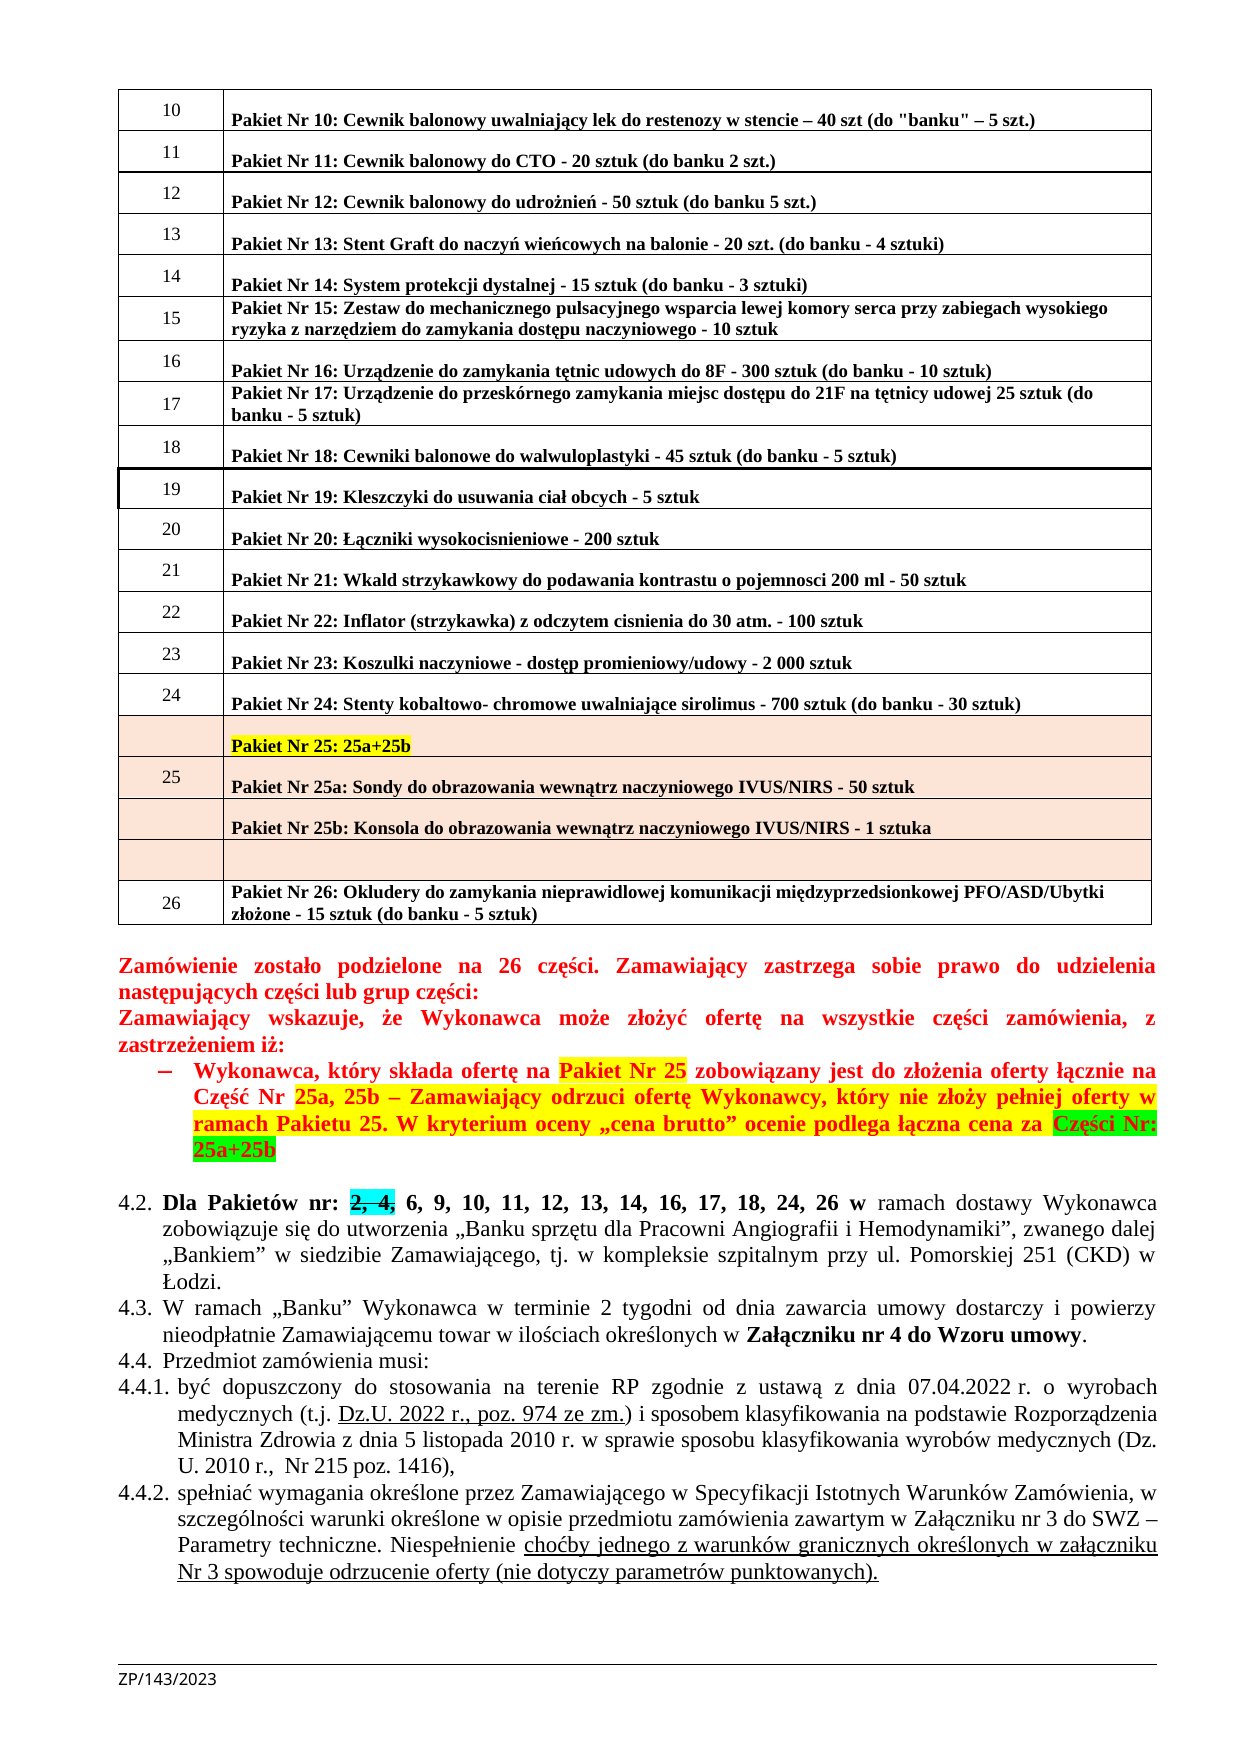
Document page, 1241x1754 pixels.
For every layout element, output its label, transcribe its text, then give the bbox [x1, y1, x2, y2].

table_cell Pakiet Nr 26: Okludery do zamykania nieprawidlowej komunikacji międzyprzedsionkowej PFO/ASD/Ubytki złożone - 15 sztuk (do banku - 5 sztuk) [224, 881, 1151, 924]
table_cell 15 [119, 297, 223, 340]
table_cell 20 [119, 509, 223, 549]
list Wykonawca, który składa ofertę na Pakiet Nr 25 zobowiązany jest do złożenia oferty łącznie na Część Nr 25a, 25b – Zamawiający odrzuci ofertę Wykonawcy, który nie złoży pełniej oferty w ramach Pakietu 25. W kryterium oceny „cena brutto” ocenie podlega łączna cena za Części Nr: 25a+25b [156, 1057, 1157, 1162]
table_cell 19 [120, 470, 223, 508]
table_cell Pakiet Nr 12: Cewnik balonowy do udrożnień - 50 sztuk (do banku 5 szt.) [224, 173, 1151, 213]
text Zamówienie zostało podzielone na 26 części. Zamawiający zastrzega sobie prawo do udzielenia następujących części lub grup części: [118, 952, 1157, 1004]
table_cell Pakiet Nr 14: System protekcji dystalnej - 15 sztuk (do banku - 3 sztuki) [224, 255, 1151, 296]
table_cell Pakiet Nr 25: 25a+25b [224, 716, 1151, 756]
table_cell Pakiet Nr 19: Kleszczyki do usuwania ciał obcych - 5 sztuk [224, 470, 1151, 508]
table_cell [119, 840, 223, 880]
table_cell Pakiet Nr 18: Cewniki balonowe do walwuloplastyki - 45 sztuk (do banku - 5 sztuk) [224, 426, 1151, 467]
table_cell Pakiet Nr 20: Łączniki wysokocisnieniowe - 200 sztuk [224, 509, 1151, 549]
table_cell Pakiet Nr 25a: Sondy do obrazowania wewnątrz naczyniowego IVUS/NIRS - 50 sztuk [224, 757, 1151, 797]
table_cell Pakiet Nr 17: Urządzenie do przeskórnego zamykania miejsc dostępu do 21F na tętnicy udowej 25 sztuk (do banku - 5 sztuk) [224, 382, 1151, 425]
table_cell Pakiet Nr 10: Cewnik balonowy uwalniający lek do restenozy w stencie – 40 szt (do "banku" – 5 szt.) [224, 90, 1151, 130]
table_cell 24 [119, 674, 223, 715]
table_cell 18 [119, 426, 223, 467]
table_cell Pakiet Nr 24: Stenty kobaltowo- chromowe uwalniające sirolimus - 700 sztuk (do banku - 30 sztuk) [224, 674, 1151, 715]
table_cell 21 [119, 550, 223, 591]
table_cell 10 [119, 90, 223, 130]
table_cell 17 [119, 382, 223, 425]
table_cell Pakiet Nr 16: Urządzenie do zamykania tętnic udowych do 8F - 300 sztuk (do banku - 10 sztuk) [224, 341, 1151, 381]
list Dla Pakietów nr: 2, 4, 6, 9, 10, 11, 12, 13, 14, 16, 17, 18, 24, 26 w ramach dostawy Wykonawca zobowiązuje się do utworzenia „Banku sprzętu dla Pracowni Angiografii i Hemodynamiki”, zwanego dalej „Bankiem” w siedzibie Zamawiającego, tj. w kompleksie szpitalnym przy ul. Pomorskiej 251 (CKD) w Łodzi. [118, 1189, 1157, 1294]
table_cell Pakiet Nr 25b: Konsola do obrazowania wewnątrz naczyniowego IVUS/NIRS - 1 sztuka [224, 799, 1151, 839]
table_cell Pakiet Nr 22: Inflator (strzykawka) z odczytem cisnienia do 30 atm. - 100 sztuk [224, 592, 1151, 632]
table_cell [224, 840, 1151, 880]
table_cell 12 [119, 173, 223, 213]
list Przedmiot zamówienia musi: [118, 1347, 1157, 1373]
text Zamawiający wskazuje, że Wykonawca może złożyć ofertę na wszystkie części zamówienia, z zastrzeżeniem iż: [118, 1004, 1157, 1057]
table_cell 14 [119, 255, 223, 296]
table_cell Pakiet Nr 23: Koszulki naczyniowe - dostęp promieniowy/udowy - 2 000 sztuk [224, 633, 1151, 673]
table_cell 16 [119, 341, 223, 381]
table_cell 25 [119, 757, 223, 797]
list spełniać wymagania określone przez Zamawiającego w Specyfikacji Istotnych Warunków Zamówienia, w szczególności warunki określone w opisie przedmiotu zamówienia zawartym w Załączniku nr 3 do SWZ – Parametry techniczne. Niespełnienie choćby jednego z warunków granicznych określonych w załączniku Nr 3 spowoduje odrzucenie oferty (nie dotyczy parametrów punktowanych). [118, 1479, 1157, 1584]
table_cell 22 [119, 592, 223, 632]
table_cell [119, 716, 223, 756]
table_cell 23 [119, 633, 223, 673]
table_cell Pakiet Nr 13: Stent Graft do naczyń wieńcowych na balonie - 20 szt. (do banku - 4 sztuki) [224, 214, 1151, 254]
table_cell Pakiet Nr 15: Zestaw do mechanicznego pulsacyjnego wsparcia lewej komory serca przy zabiegach wysokiego ryzyka z narzędziem do zamykania dostępu naczyniowego - 10 sztuk [224, 297, 1151, 340]
table_cell [119, 799, 223, 839]
list być dopuszczony do stosowania na terenie RP zgodnie z ustawą z dnia 07.04.2022 r. o wyrobach medycznych (t.j. Dz.U. 2022 r., poz. 974 ze zm.) i sposobem klasyfikowania na podstawie Rozporządzenia Ministra Zdrowia z dnia 5 listopada 2010 r. w sprawie sposobu klasyfikowania wyrobów medycznych (Dz. U. 2010 r., Nr 215 poz. 1416), [118, 1373, 1157, 1479]
table_cell Pakiet Nr 21: Wkald strzykawkowy do podawania kontrastu o pojemnosci 200 ml - 50 sztuk [224, 550, 1151, 591]
table_cell 26 [119, 881, 223, 924]
table_cell 11 [119, 131, 223, 171]
table_cell 13 [119, 214, 223, 254]
table_cell Pakiet Nr 11: Cewnik balonowy do CTO - 20 sztuk (do banku 2 szt.) [224, 131, 1151, 171]
list W ramach „Banku” Wykonawca w terminie 2 tygodni od dnia zawarcia umowy dostarczy i powierzy nieodpłatnie Zamawiającemu towar w ilościach określonych w Załączniku nr 4 do Wzoru umowy. [118, 1294, 1157, 1347]
